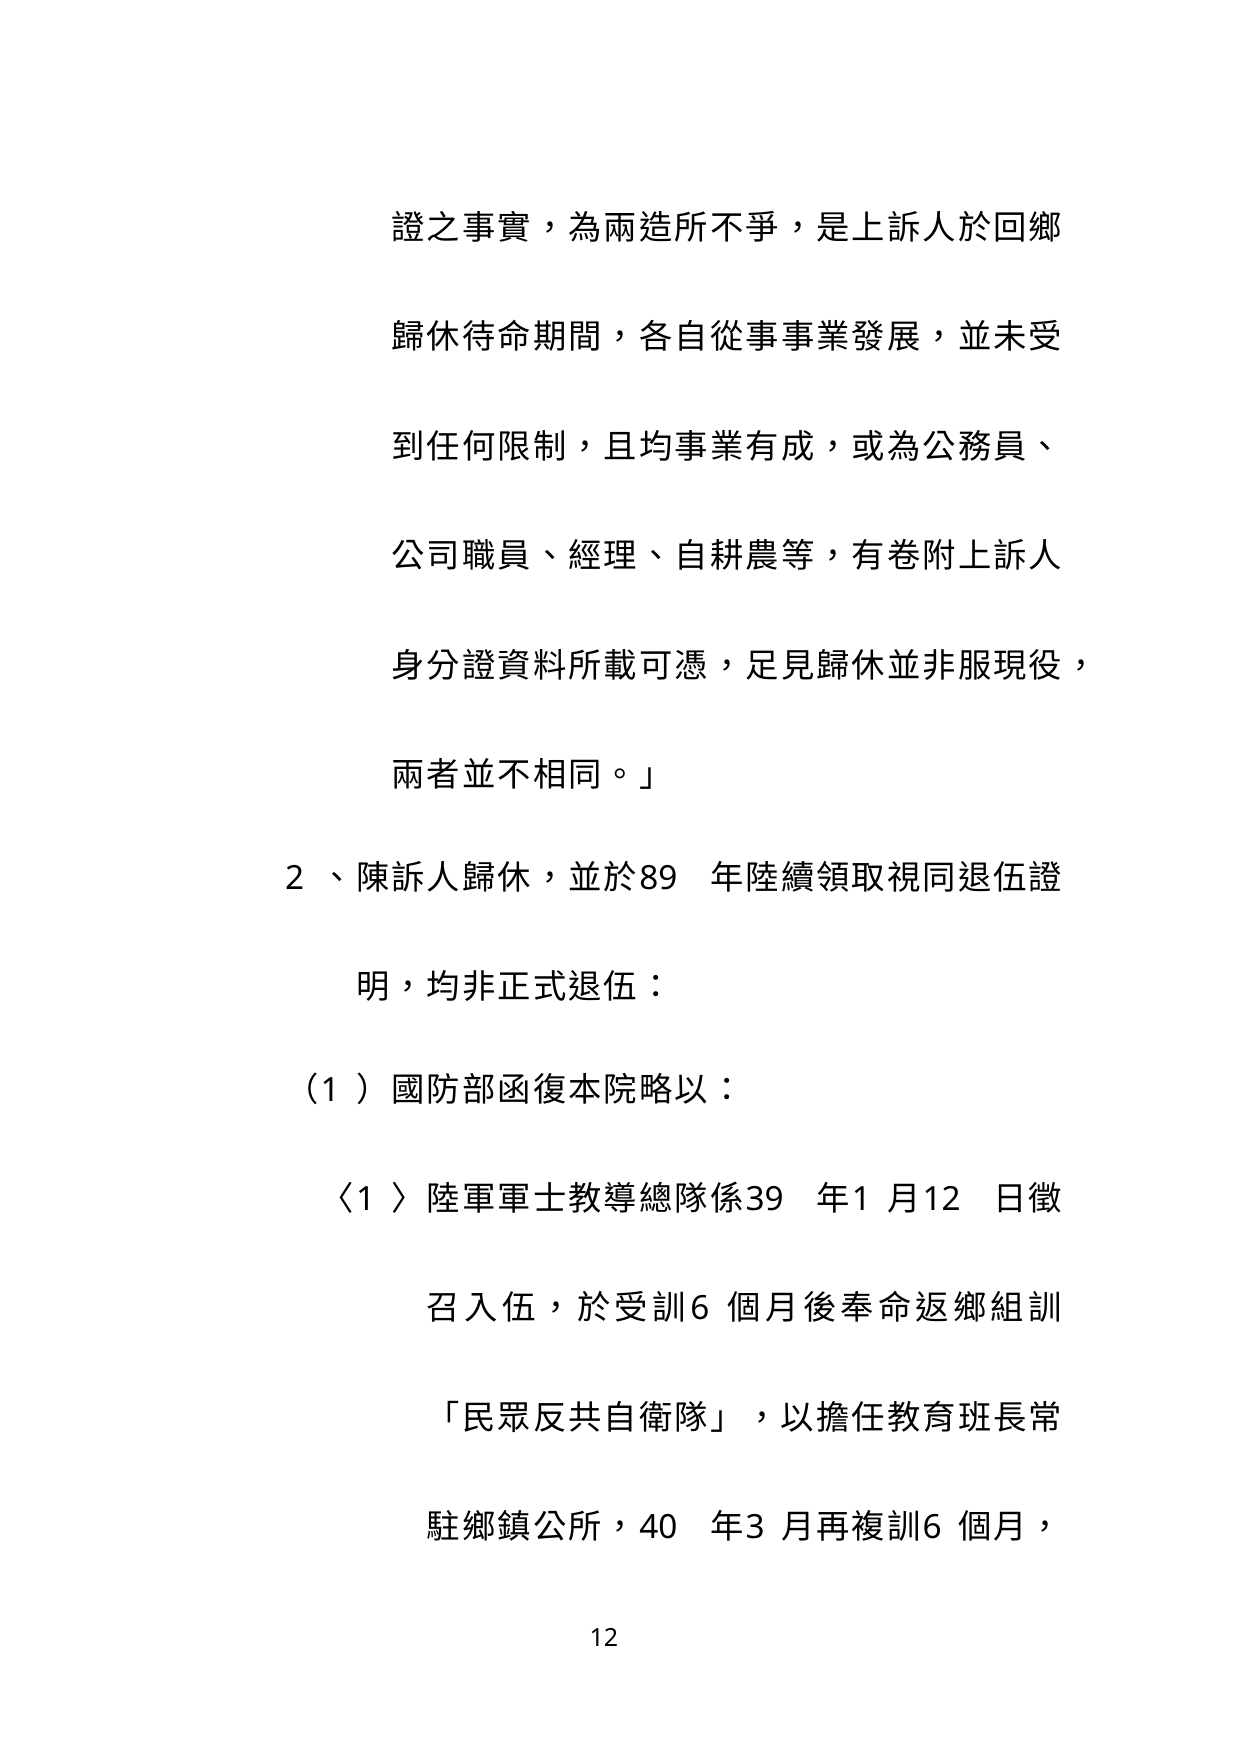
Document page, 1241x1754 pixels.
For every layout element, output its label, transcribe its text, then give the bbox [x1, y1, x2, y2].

subtitle 國防部函復本院略以： [267, 1039, 1064, 1134]
subtitle 陳訴人歸休，並於89年陸續領取視同退伍證明，均非正式退伍： [267, 827, 1064, 1032]
